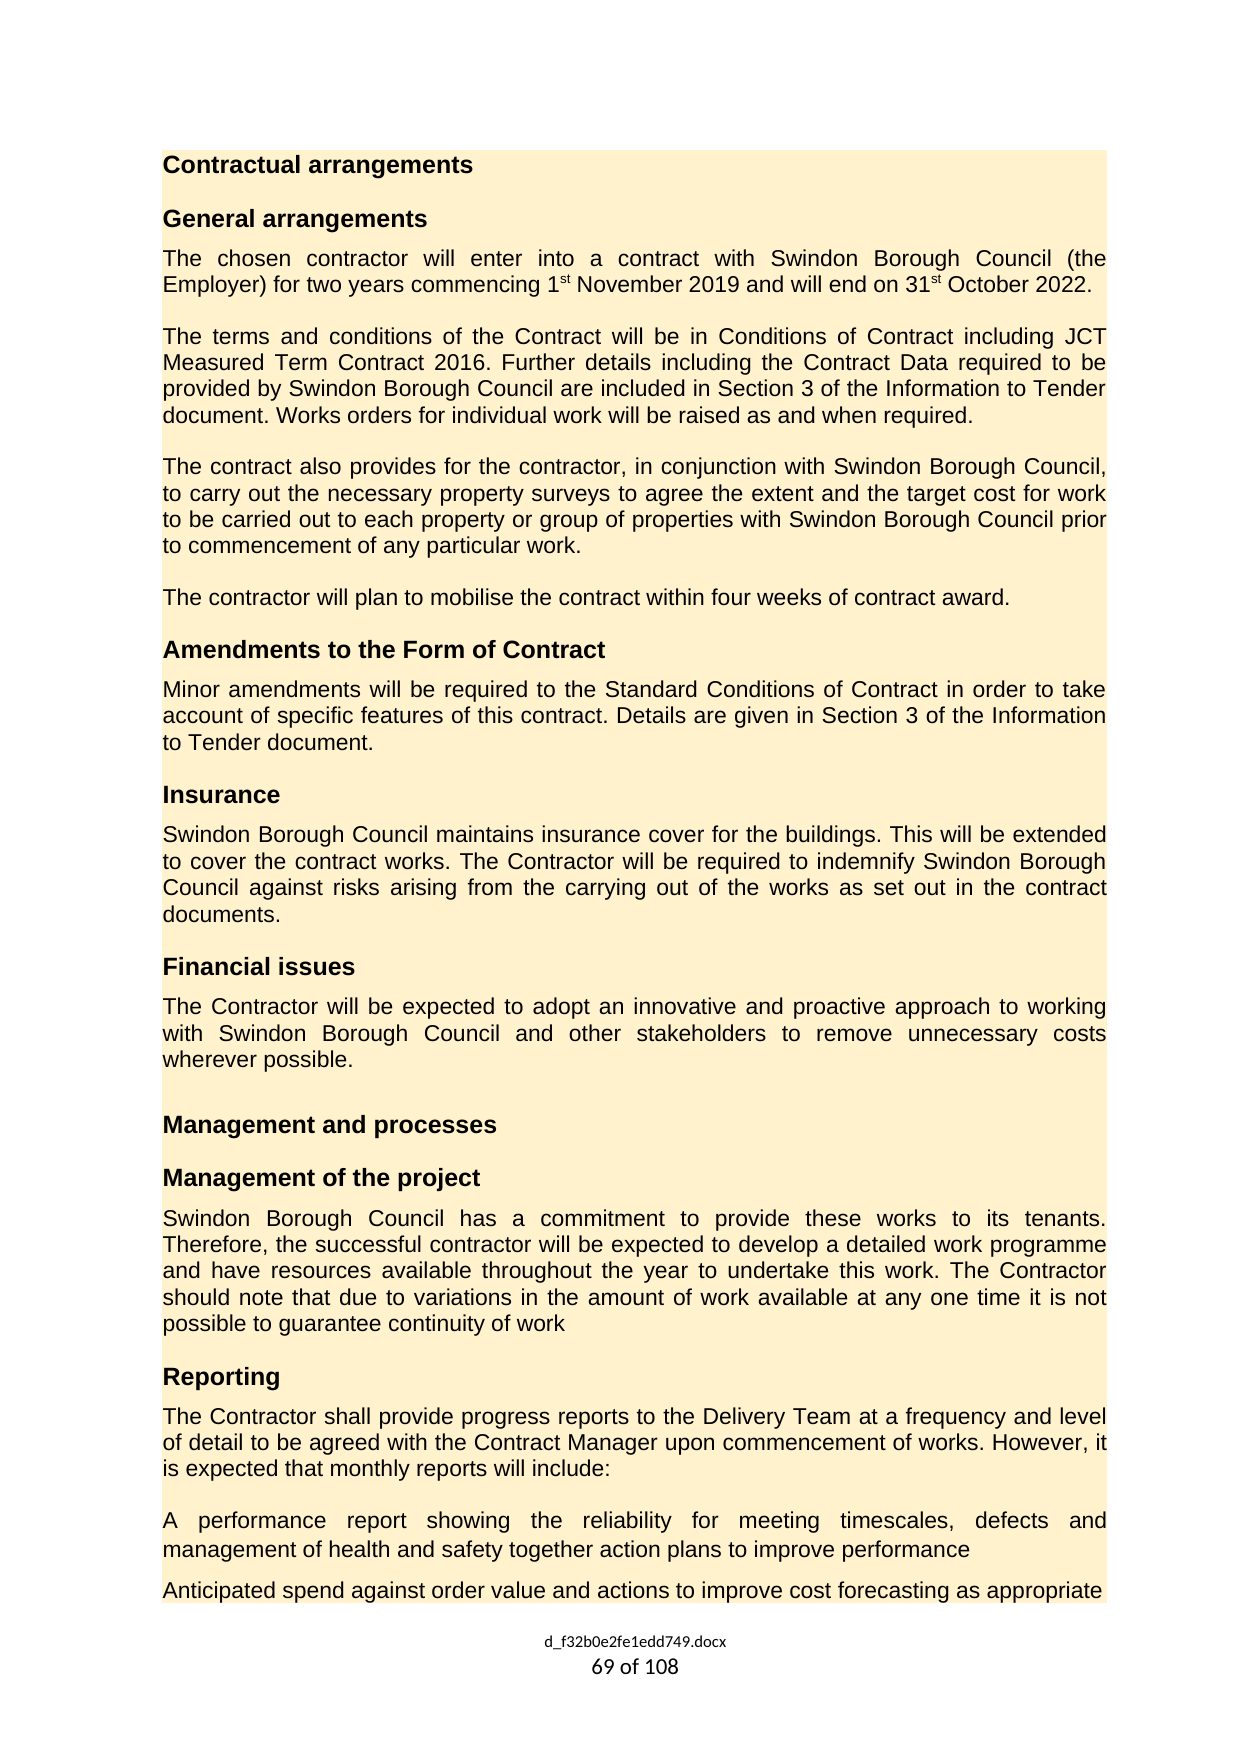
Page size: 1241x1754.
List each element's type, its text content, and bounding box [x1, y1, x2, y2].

subtitle Contractual arrangements [162, 150, 1107, 179]
text The contract also provides for the contractor, in conjunction with Swindon Borough Council, to carry out the necessary property surveys to agree the extent and the target cost for work to be carried out to each property or group of properties with Swindon Borough Council prior to commencement of any particular work. [162, 453, 1107, 558]
list A performance report showing the reliability for meeting timescales, defects and management of health and safety together action plans to improve performance [162, 1507, 1107, 1562]
text Minor amendments will be required to the Standard Conditions of Contract in order to take account of specific features of this contract. Details are given in Section 3 of the Information to Tender document. [162, 676, 1107, 755]
subtitle Management of the project [162, 1163, 1107, 1192]
text The Contractor shall provide progress reports to the Delivery Team at a frequency and level of detail to be agreed with the Contract Manager upon commencement of works. However, it is expected that monthly reports will include: [162, 1403, 1107, 1482]
text The terms and conditions of the Contract will be in Conditions of Contract including JCT Measured Term Contract 2016. Further details including the Contract Data required to be provided by Swindon Borough Council are included in Section 3 of the Information to Tender document. Works orders for individual work will be raised as and when required. [162, 323, 1107, 428]
subtitle Reporting [162, 1361, 1107, 1390]
subtitle Amendments to the Form of Contract [162, 635, 1107, 664]
text Swindon Borough Council maintains insurance cover for the buildings. This will be extended to cover the contract works. The Contractor will be required to indemnify Swindon Borough Council against risks arising from the carrying out of the works as set out in the contract documents. [162, 821, 1107, 927]
list Anticipated spend against order value and actions to improve cost forecasting as appropriate [162, 1577, 1107, 1603]
text The contractor will plan to mobilise the contract within four weeks of contract award. [162, 583, 1107, 610]
subtitle Financial issues [162, 952, 1107, 981]
subtitle General arrangements [162, 204, 1107, 232]
subtitle Insurance [162, 780, 1107, 809]
text Swindon Borough Council has a commitment to provide these works to its tenants. Therefore, the successful contractor will be expected to develop a detailed work programme and have resources available throughout the year to undertake this work. The Contractor should note that due to variations in the amount of work available at any one time it is not possible to guarantee continuity of work [162, 1205, 1107, 1336]
text The chosen contractor will enter into a contract with Swindon Borough Council (the Employer) for two years commencing 1st November 2019 and will end on 31st October 2022. [162, 245, 1107, 298]
text The Contractor will be expected to adopt an innovative and proactive approach to working with Swindon Borough Council and other stakeholders to remove unnecessary costs wherever possible. [162, 993, 1107, 1072]
subtitle Management and processes [162, 1110, 1107, 1138]
